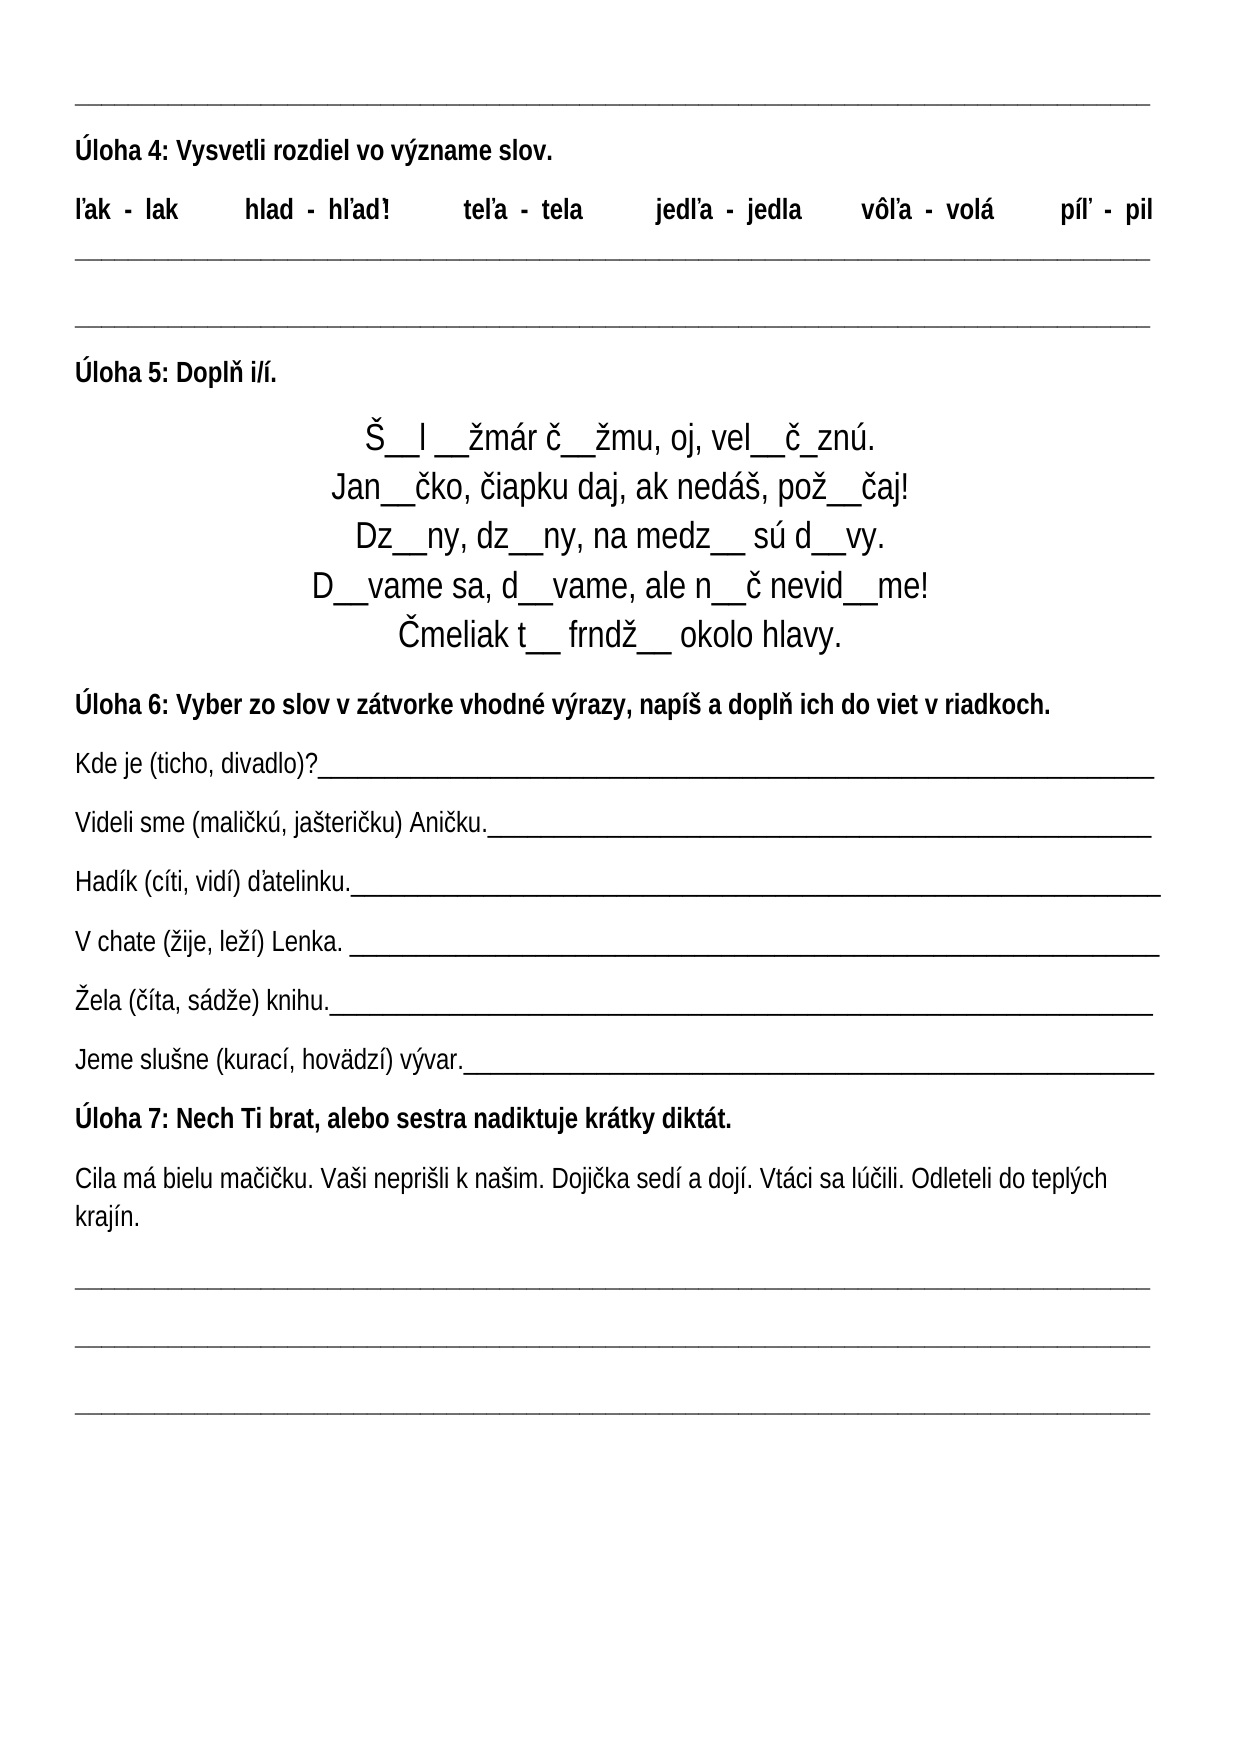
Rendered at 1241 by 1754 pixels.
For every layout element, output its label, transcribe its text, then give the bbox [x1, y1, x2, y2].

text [75, 230, 1165, 264]
text Žela (číta, sádže) knihu.______________________________________________________________ [75, 983, 1165, 1017]
text _________________________________________________________________________________ [75, 1259, 1165, 1292]
text Kde je (ticho, divadlo)?_______________________________________________________________ [75, 746, 1165, 779]
text Úloha 7: Nech Ti brat, alebo sestra nadiktuje krátky diktát. [75, 1102, 1165, 1135]
text Jeme slušne (kurací, hovädzí) vývar.____________________________________________________ [75, 1042, 1165, 1076]
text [75, 75, 1165, 108]
text _________________________________________________________________________________ [75, 1384, 1165, 1417]
text Hadík (cíti, vidí) ďatelinku._____________________________________________________________ [75, 864, 1165, 898]
text Š__l __žmár č__žmu, oj, vel__č_znú. [75, 415, 1165, 458]
text Úloha 4: Vysvetli rozdiel vo význame slov. [75, 133, 1165, 167]
text Videli sme (maličkú, jašteričku) Aničku.__________________________________________________ [75, 805, 1165, 839]
text V chate (žije, leží) Lenka. _____________________________________________________________ [75, 924, 1165, 957]
text D__vame sa, d__vame, ale n__č nevid__me! [75, 563, 1165, 606]
text Úloha 6: Vyber zo slov v zátvorke vhodné výrazy, napíš a doplň ich do viet v riadkoch. [75, 687, 1165, 720]
text Úloha 5: Doplň i/í. [75, 356, 1165, 389]
text _________________________________________________________________________________ [75, 297, 1165, 331]
text Cila má bielu mačičku. Vaši neprišli k našim. Dojička sedí a dojí. Vtáci sa lúčili. Odleteli do teplých krajín. [75, 1161, 1165, 1233]
text Čmeliak t__ frndž__ okolo hlavy. [75, 612, 1165, 655]
text _________________________________________________________________________________ [75, 1317, 1165, 1351]
text Dz__ny, dz__ny, na medz__ sú d__vy. [75, 514, 1165, 557]
text ľak - lak hlad - hľaď! teľa - tela jedľa - jedla vôľa - volá píľ - pil [75, 192, 1165, 225]
text Jan__čko, čiapku daj, ak nedáš, pož__čaj! [75, 464, 1165, 507]
